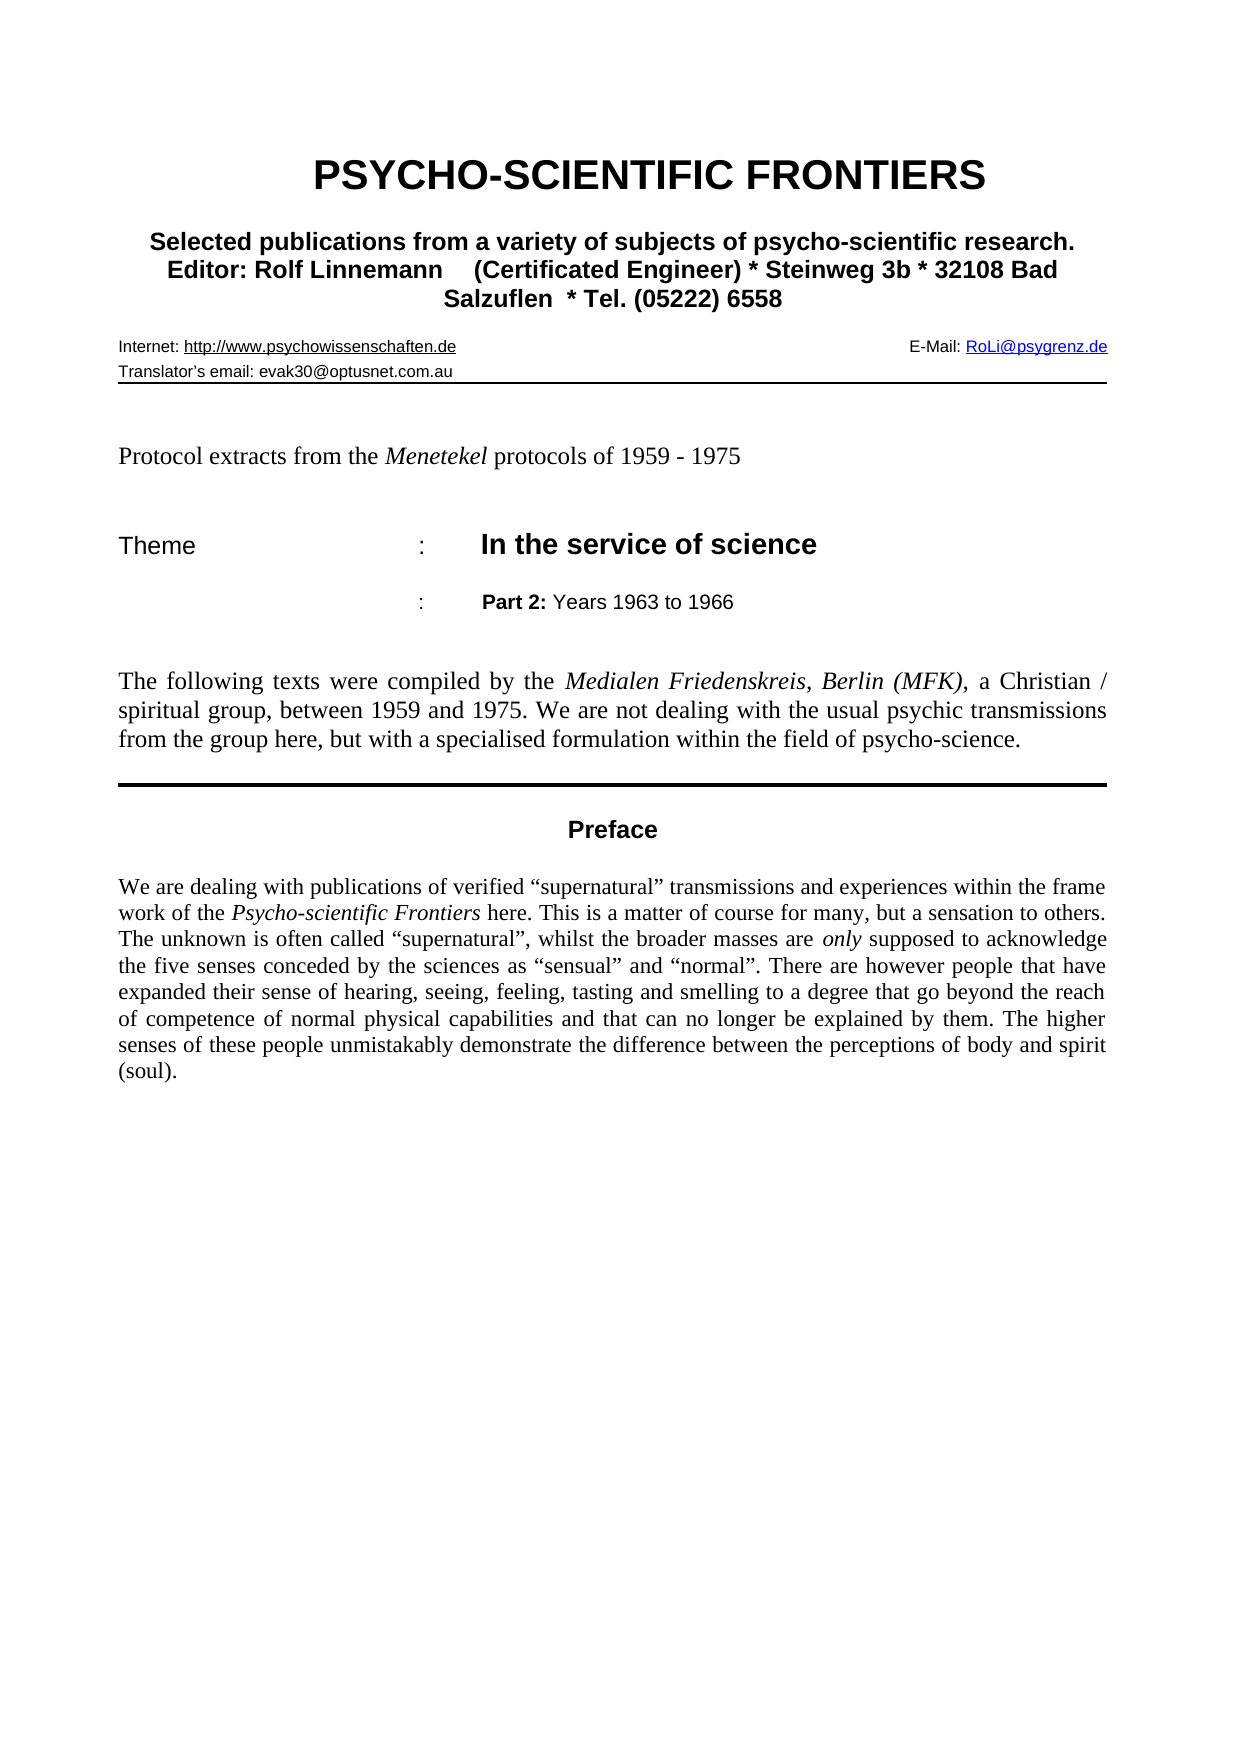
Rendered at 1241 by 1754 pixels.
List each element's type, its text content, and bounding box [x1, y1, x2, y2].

text Protocol extracts from the Menetekel protocols of 1959 - 1975 [118, 441, 1107, 470]
text Internet: http://www.psychowissenschaften.de E-Mail: RoLi@psygrenz.de [118, 332, 1107, 357]
text The following texts were compiled by the Medialen Friedenskreis, Berlin (MFK), a Christian / spiritual group, between 1959 and 1975. We are not dealing with the usual psychic transmissions from the group here, but with a specialised formulation within the field of psycho-science. [118, 666, 1107, 753]
text Preface [118, 815, 1107, 844]
text We are dealing with publications of verified “supernatural” transmissions and experiences within the frame work of the Psycho-scientific Frontiers here. This is a matter of course for many, but a sensation to others. The unknown is often called “supernatural”, whilst the broader masses are only supposed to acknowledge the five senses conceded by the sciences as “sensual” and “normal”. There are however people that have expanded their sense of hearing, seeing, feeling, tasting and smelling to a degree that go beyond the reach of competence of normal physical capabilities and that can no longer be explained by them. The higher senses of these people unmistakably demonstrate the difference between the perceptions of body and spirit (soul). [118, 873, 1107, 1084]
text : Part 2: Years 1963 to 1966 [118, 590, 1107, 614]
text Translator’s email: evak30@optusnet.com.au [118, 357, 1107, 382]
text Theme : In the service of science [118, 527, 1107, 561]
text Selected publications from a variety of subjects of psycho-scientific research. Editor: Rolf Linnemann (Certificated Engineer) * Steinweg 3b * 32108 Bad Salzuflen * Tel. (05222) 6558 [118, 227, 1107, 313]
text PSYCHO-SCIENTIFIC FRONTIERS [118, 150, 1107, 198]
